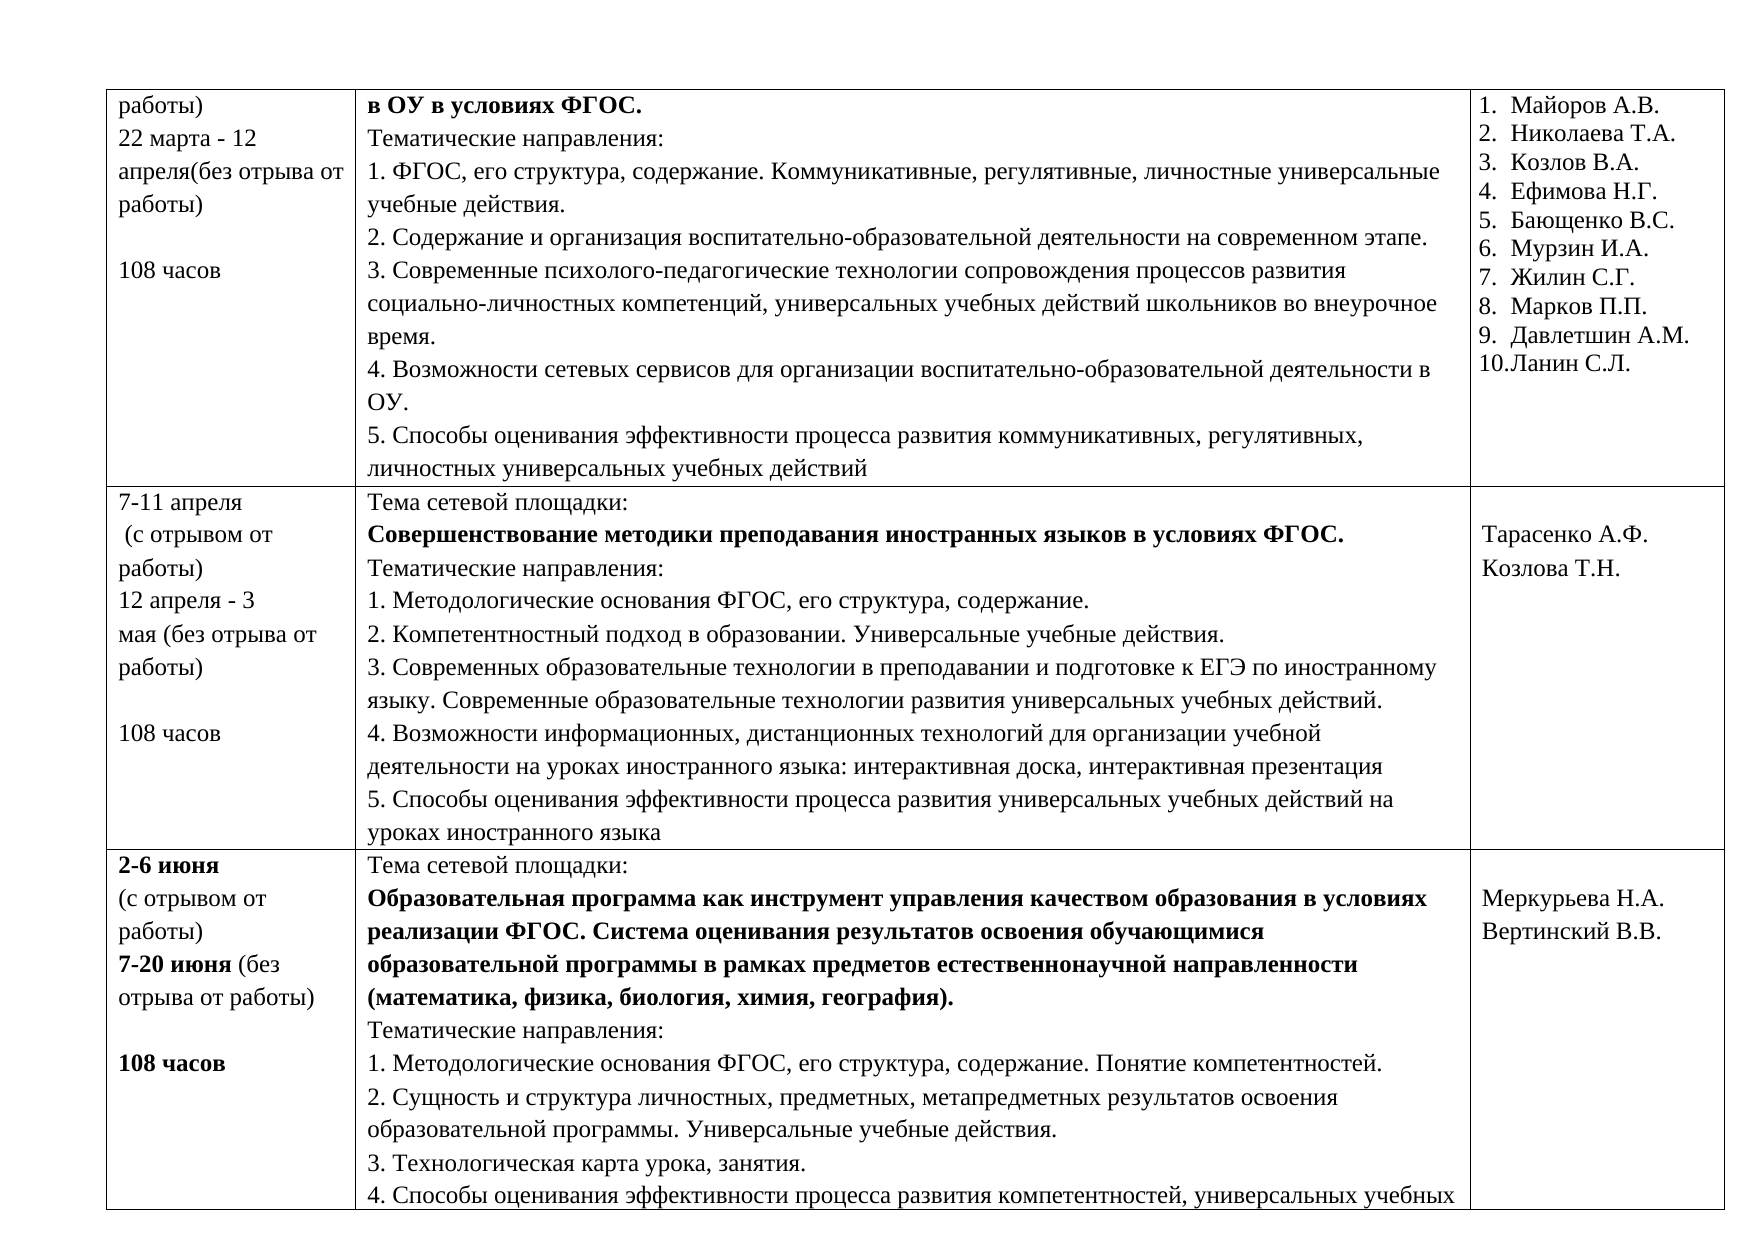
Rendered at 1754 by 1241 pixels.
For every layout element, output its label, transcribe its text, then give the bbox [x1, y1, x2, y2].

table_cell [1471, 90, 1724, 486]
table_cell Тема сетевой площадки: Совершенствование методики преподавания иностранных языков в условиях ФГОС. Тематические направления: 1. Методологические основания ФГОС, его структура, содержание. 2. Компетентностный подход в образовании. Универсальные учебные действия. 3. Современных образовательные технологии в преподавании и подготовке к ЕГЭ по иностранному языку. Современные образовательные технологии развития универсальных учебных действий. 4. Возможности информационных, дистанционных технологий для организации учебной деятельности на уроках иностранного языка: интерактивная доска, интерактивная презентация 5. Способы оценивания эффективности процесса развития универсальных учебных действий на уроках иностранного языка [356, 487, 1470, 849]
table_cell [1471, 850, 1724, 1209]
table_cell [107, 850, 355, 1209]
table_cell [107, 90, 355, 486]
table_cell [356, 90, 1470, 486]
table_cell 7-11 апреля (с отрывом от работы) 12 апреля - 3 мая (без отрыва от работы) 108 часов [107, 487, 355, 849]
table_cell Тарасенко А.Ф. Козлова Т.Н. [1471, 487, 1724, 849]
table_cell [356, 850, 1470, 1209]
